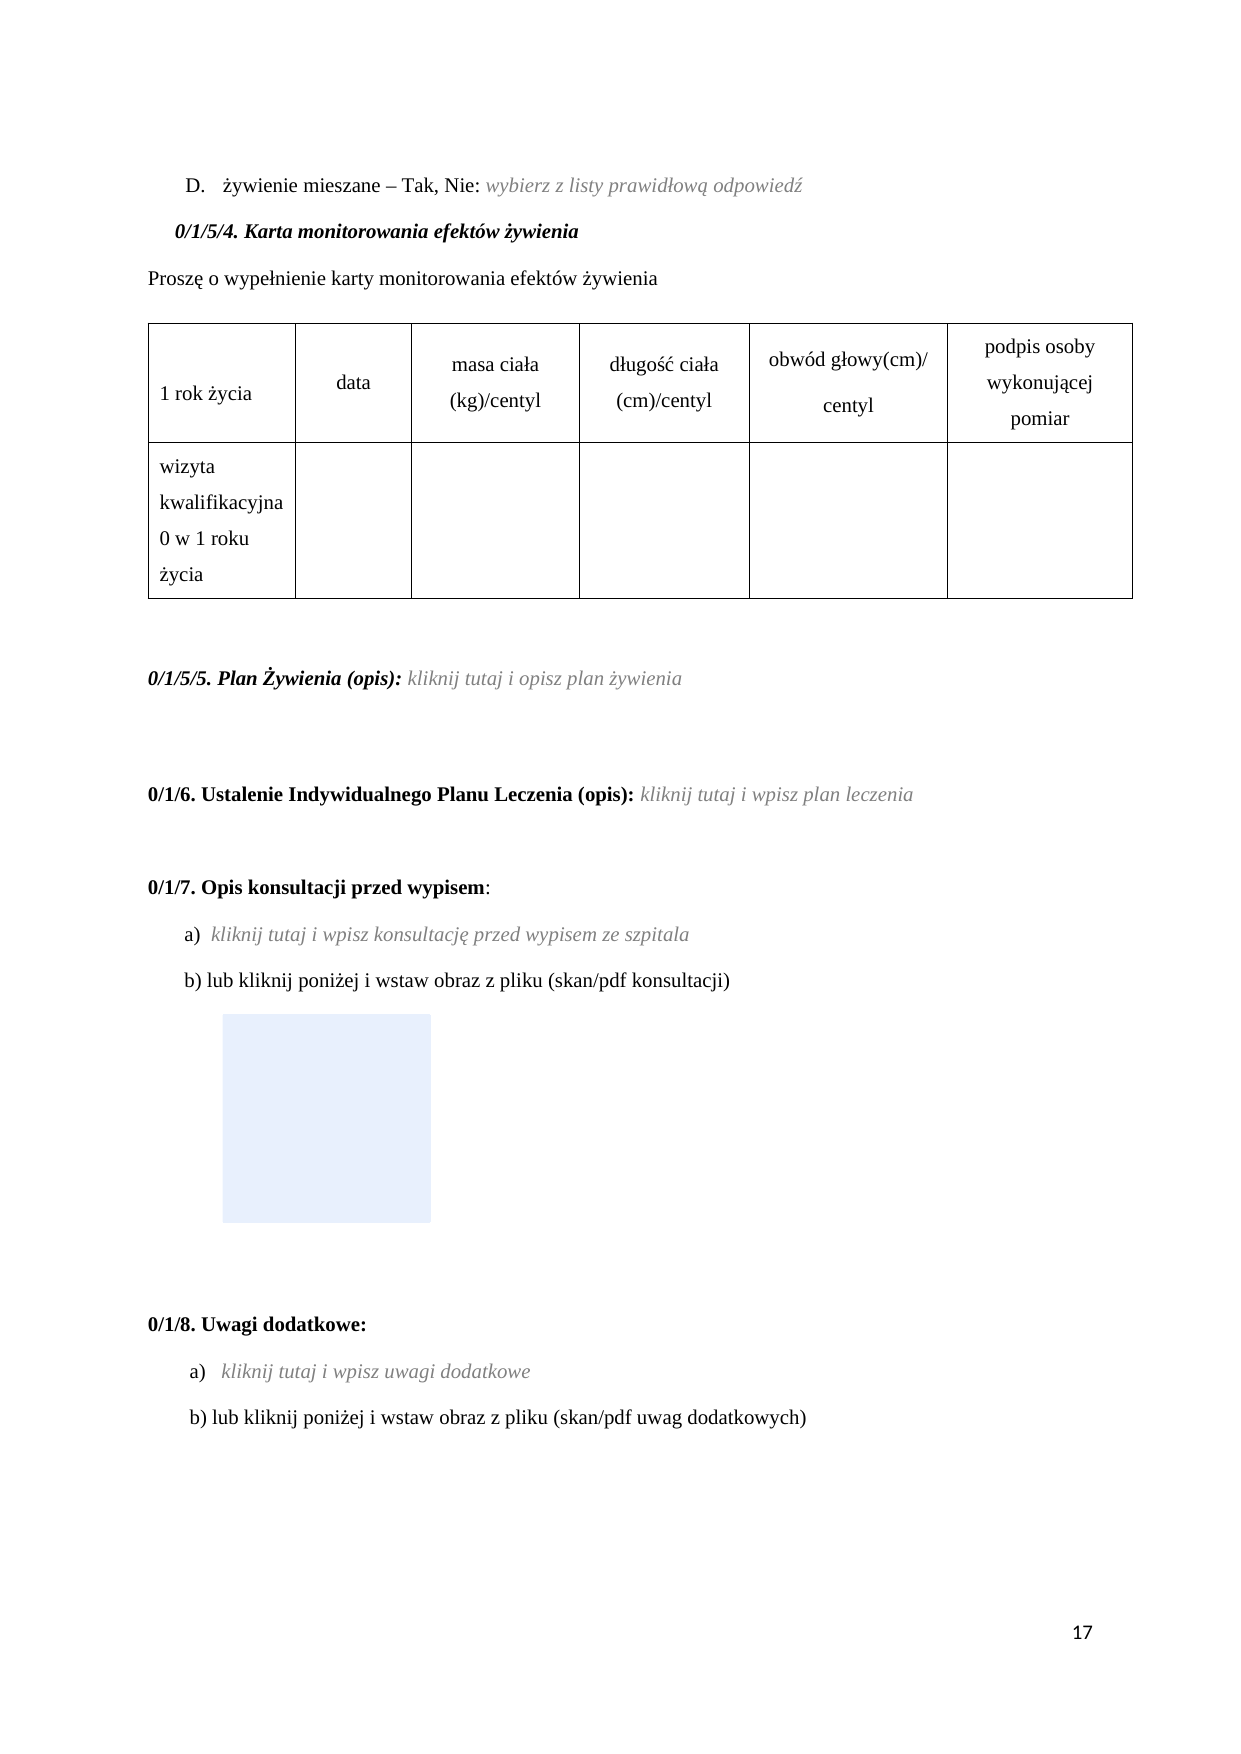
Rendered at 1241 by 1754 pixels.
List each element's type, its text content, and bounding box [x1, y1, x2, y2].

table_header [136, 163, 1137, 864]
picture [222, 1014, 431, 1223]
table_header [136, 1302, 1163, 1441]
table_cell 0/1/7. Opis konsultacji przed wypisem: a) b) lub kliknij poniżej i wstaw obraz z pliku (skan/pdf konsultacji) [136, 865, 1137, 1235]
